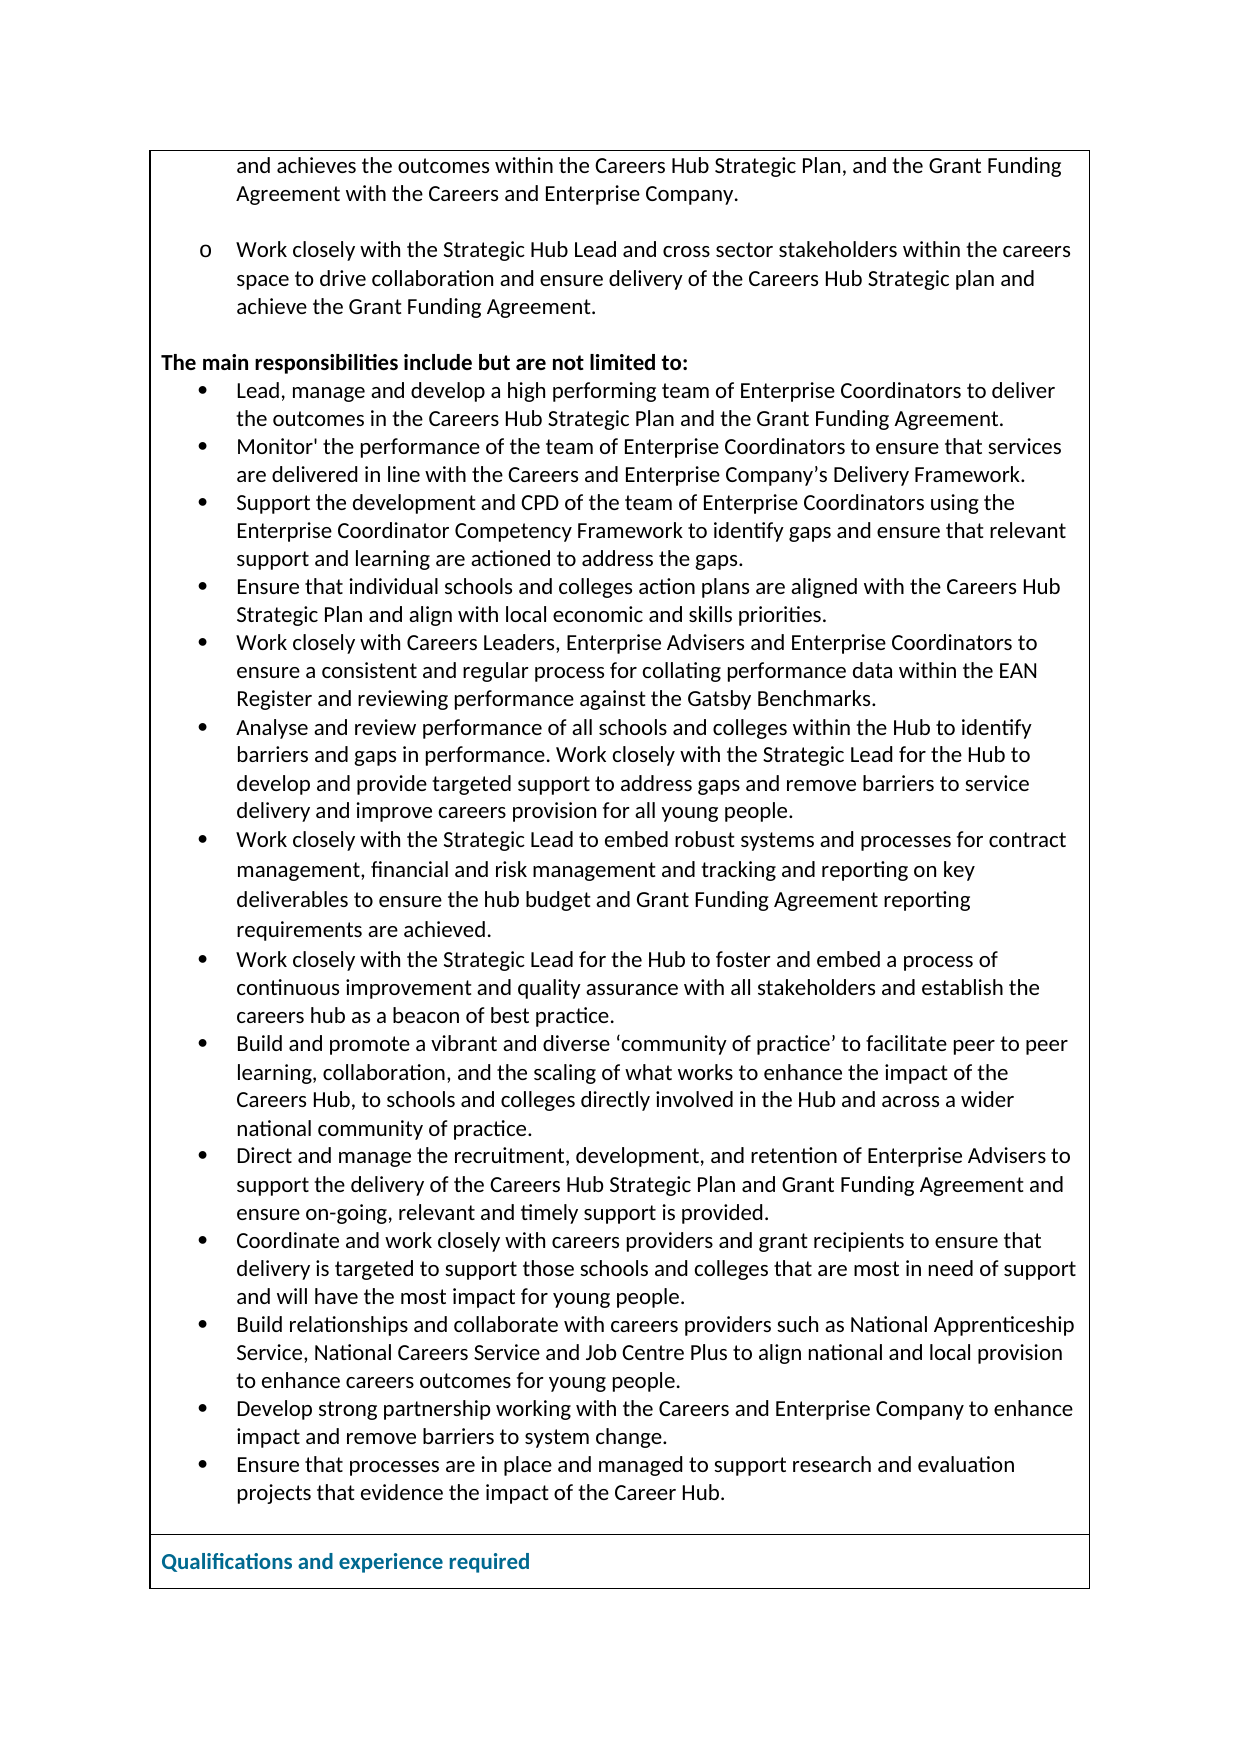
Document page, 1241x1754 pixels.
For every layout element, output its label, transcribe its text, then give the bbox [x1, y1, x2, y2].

table_cell Qualifications and experience required [151, 1535, 1089, 1588]
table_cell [151, 151, 1089, 1534]
